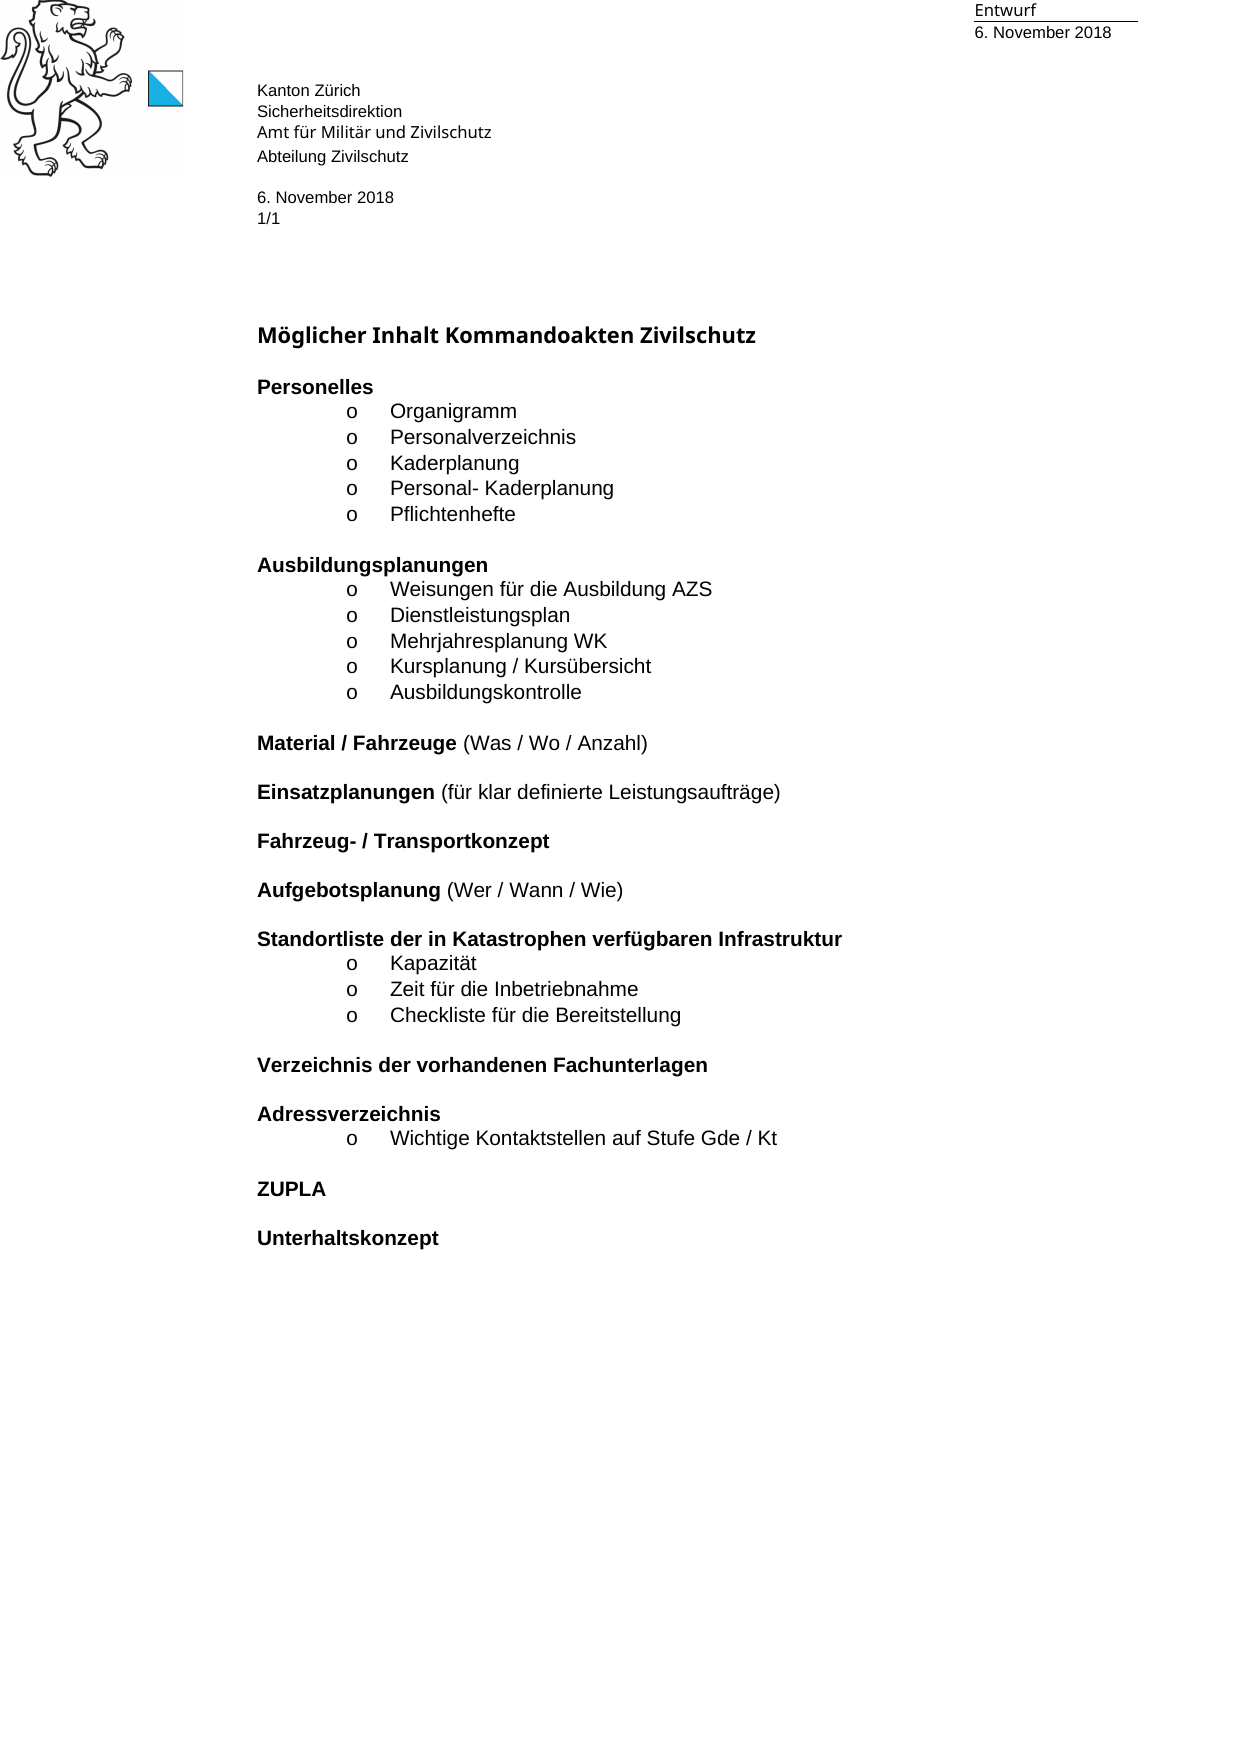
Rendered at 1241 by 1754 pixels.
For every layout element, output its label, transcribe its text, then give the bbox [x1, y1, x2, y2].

text Personelles [257, 375, 1143, 399]
text Fahrzeug- / Transportkonzept [257, 829, 1143, 853]
list Mehrjahresplanung WK [346, 628, 1143, 654]
text Adressverzeichnis [257, 1102, 1143, 1126]
list Kursplanung / Kursübersicht [346, 654, 1143, 680]
picture [0, 0, 184, 177]
list Wichtige Kontaktstellen auf Stufe Gde / Kt [346, 1126, 1143, 1152]
text ZUPLA [257, 1177, 1143, 1201]
list Kaderplanung [346, 450, 1143, 476]
list Checkliste für die Bereitstellung [346, 1002, 1143, 1028]
list Personalverzeichnis [346, 424, 1143, 450]
list Weisungen für die Ausbildung AZS [346, 577, 1143, 603]
text Unterhaltskonzept [257, 1226, 1143, 1250]
text Einsatzplanungen (für klar definierte Leistungsaufträge) [257, 780, 1143, 804]
list Dienstleistungsplan [346, 603, 1143, 628]
list Zeit für die Inbetriebnahme [346, 977, 1143, 1002]
text Verzeichnis der vorhandenen Fachunterlagen [257, 1053, 1143, 1077]
list Personal- Kaderplanung [346, 476, 1143, 502]
text Aufgebotsplanung (Wer / Wann / Wie) [257, 878, 1143, 902]
text Möglicher Inhalt Kommandoakten Zivilschutz [257, 320, 1172, 350]
text Ausbildungsplanungen [257, 553, 1143, 577]
text Material / Fahrzeuge (Was / Wo / Anzahl) [257, 731, 1143, 755]
list Ausbildungskontrolle [346, 680, 1143, 706]
list Kapazität [346, 951, 1143, 977]
list Organigramm [346, 399, 1143, 424]
list Pflichtenhefte [346, 502, 1143, 528]
text Standortliste der in Katastrophen verfügbaren Infrastruktur [257, 927, 1143, 951]
